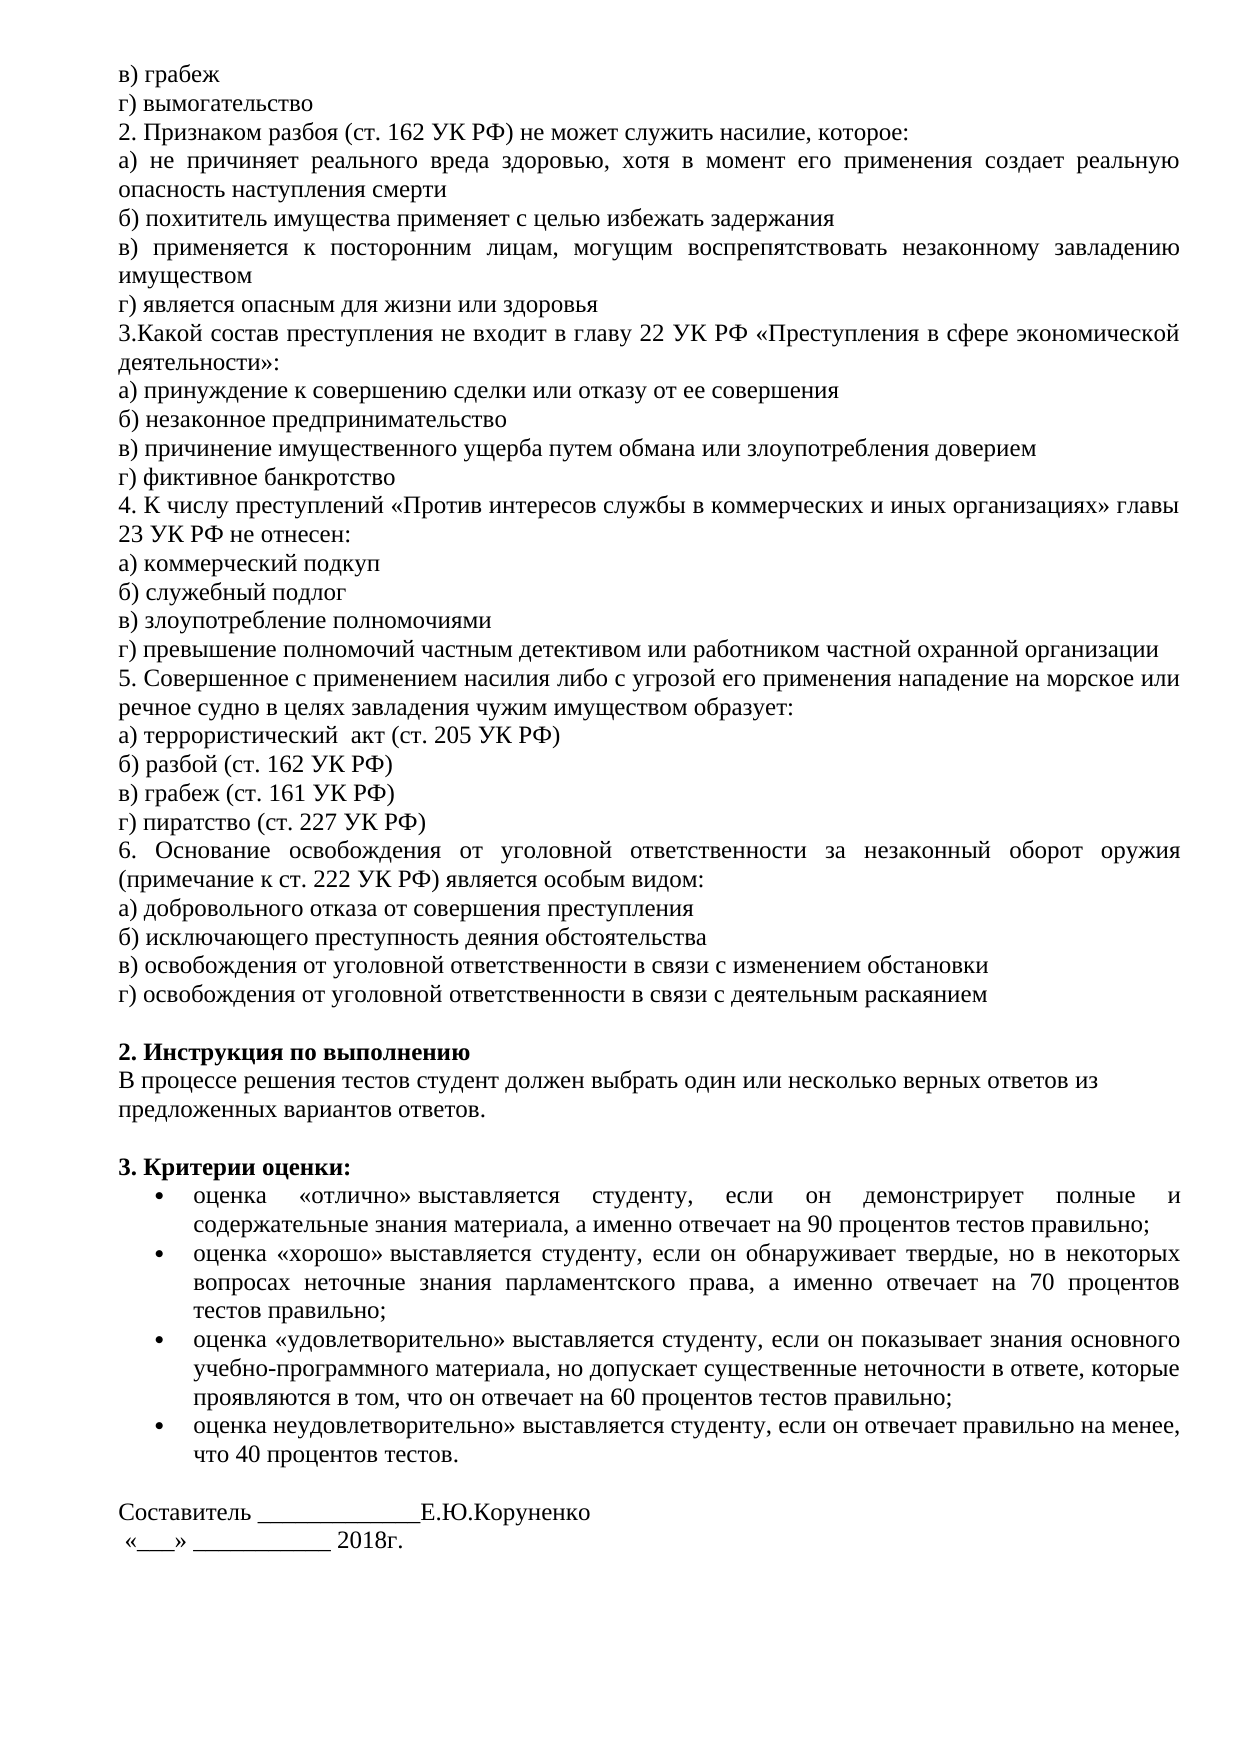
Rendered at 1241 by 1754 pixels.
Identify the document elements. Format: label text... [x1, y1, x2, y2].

text 3.Какой состав преступления не входит в главу 22 УК РФ «Преступления в сфере экономической деятельности»: [118, 318, 1181, 375]
text в) причинение имущественного ущерба путем обмана или злоупотребления доверием [118, 433, 1181, 462]
text б) служебный подлог [118, 577, 1181, 605]
text 2. Признаком разбоя (ст. 162 УК РФ) не может служить насилие, которое: [118, 117, 1181, 145]
text б) разбой (ст. 162 УК РФ) [118, 749, 1181, 778]
text г) является опасным для жизни или здоровья [118, 289, 1181, 318]
text б) исключающего преступность деяния обстоятельства [118, 922, 1181, 950]
text в) грабеж [118, 59, 1181, 88]
text в) применяется к посторонним лицам, могущим воспрепятствовать незаконному завладению имуществом [118, 232, 1181, 289]
text б) незаконное предпринимательство [118, 404, 1181, 433]
text а) не причиняет реального вреда здоровью, хотя в момент его применения создает реальную опасность наступления смерти [118, 145, 1181, 203]
text в) освобождения от уголовной ответственности в связи с изменением обстановки [118, 950, 1181, 979]
list оценка «отлично» выставляется студенту, если он демонстрирует полные и содержательные знания материала, а именно отвечает на 90 процентов тестов правильно; [156, 1180, 1181, 1238]
text в) грабеж (ст. 161 УК РФ) [118, 778, 1181, 807]
text г) освобождения от уголовной ответственности в связи с деятельным раскаянием [118, 979, 1181, 1008]
text 5. Совершенное с применением насилия либо с угрозой его применения нападение на морское или речное судно в целях завладения чужим имуществом образует: [118, 663, 1181, 720]
text 3. Критерии оценки: [118, 1152, 1181, 1180]
text г) фиктивное банкротство [118, 462, 1181, 490]
text а) принуждение к совершению сделки или отказу от ее совершения [118, 375, 1181, 404]
text 6. Основание освобождения от уголовной ответственности за незаконный оборот оружия (примечание к ст. 222 УК РФ) является особым видом: [118, 835, 1181, 893]
text г) превышение полномочий частным детективом или работником частной охранной организации [118, 634, 1181, 663]
text 4. К числу преступлений «Против интересов службы в коммерческих и иных организациях» главы 23 УК РФ не отнесен: [118, 490, 1181, 548]
text а) добровольного отказа от совершения преступления [118, 893, 1181, 922]
list оценка «удовлетворительно» выставляется студенту, если он показывает знания основного учебно-программного материала, но допускает существенные неточности в ответе, которые проявляются в том, что он отвечает на 60 процентов тестов правильно; [156, 1324, 1181, 1410]
text Составитель _____________Е.Ю.Коруненко [118, 1497, 1181, 1525]
list оценка «хорошо» выставляется студенту, если он обнаруживает твердые, но в некоторых вопросах неточные знания парламентского права, а именно отвечает на 70 процентов тестов правильно; [156, 1238, 1181, 1324]
text г) вымогательство [118, 88, 1181, 117]
text г) пиратство (ст. 227 УК РФ) [118, 807, 1181, 835]
text «___» ___________ 2018г. [118, 1525, 1181, 1554]
text а) коммерческий подкуп [118, 548, 1181, 577]
text 2. Инструкция по выполнению [118, 1037, 1181, 1065]
list оценка неудовлетворительно» выставляется студенту, если он отвечает правильно на менее, что 40 процентов тестов. [156, 1410, 1181, 1468]
text б) похититель имущества применяет с целью избежать задержания [118, 203, 1181, 232]
text а) террористический акт (ст. 205 УК РФ) [118, 720, 1181, 749]
text в) злоупотребление полномочиями [118, 605, 1181, 634]
text В процессе решения тестов студент должен выбрать один или несколько верных ответов из предложенных вариантов ответов. [118, 1065, 1181, 1123]
